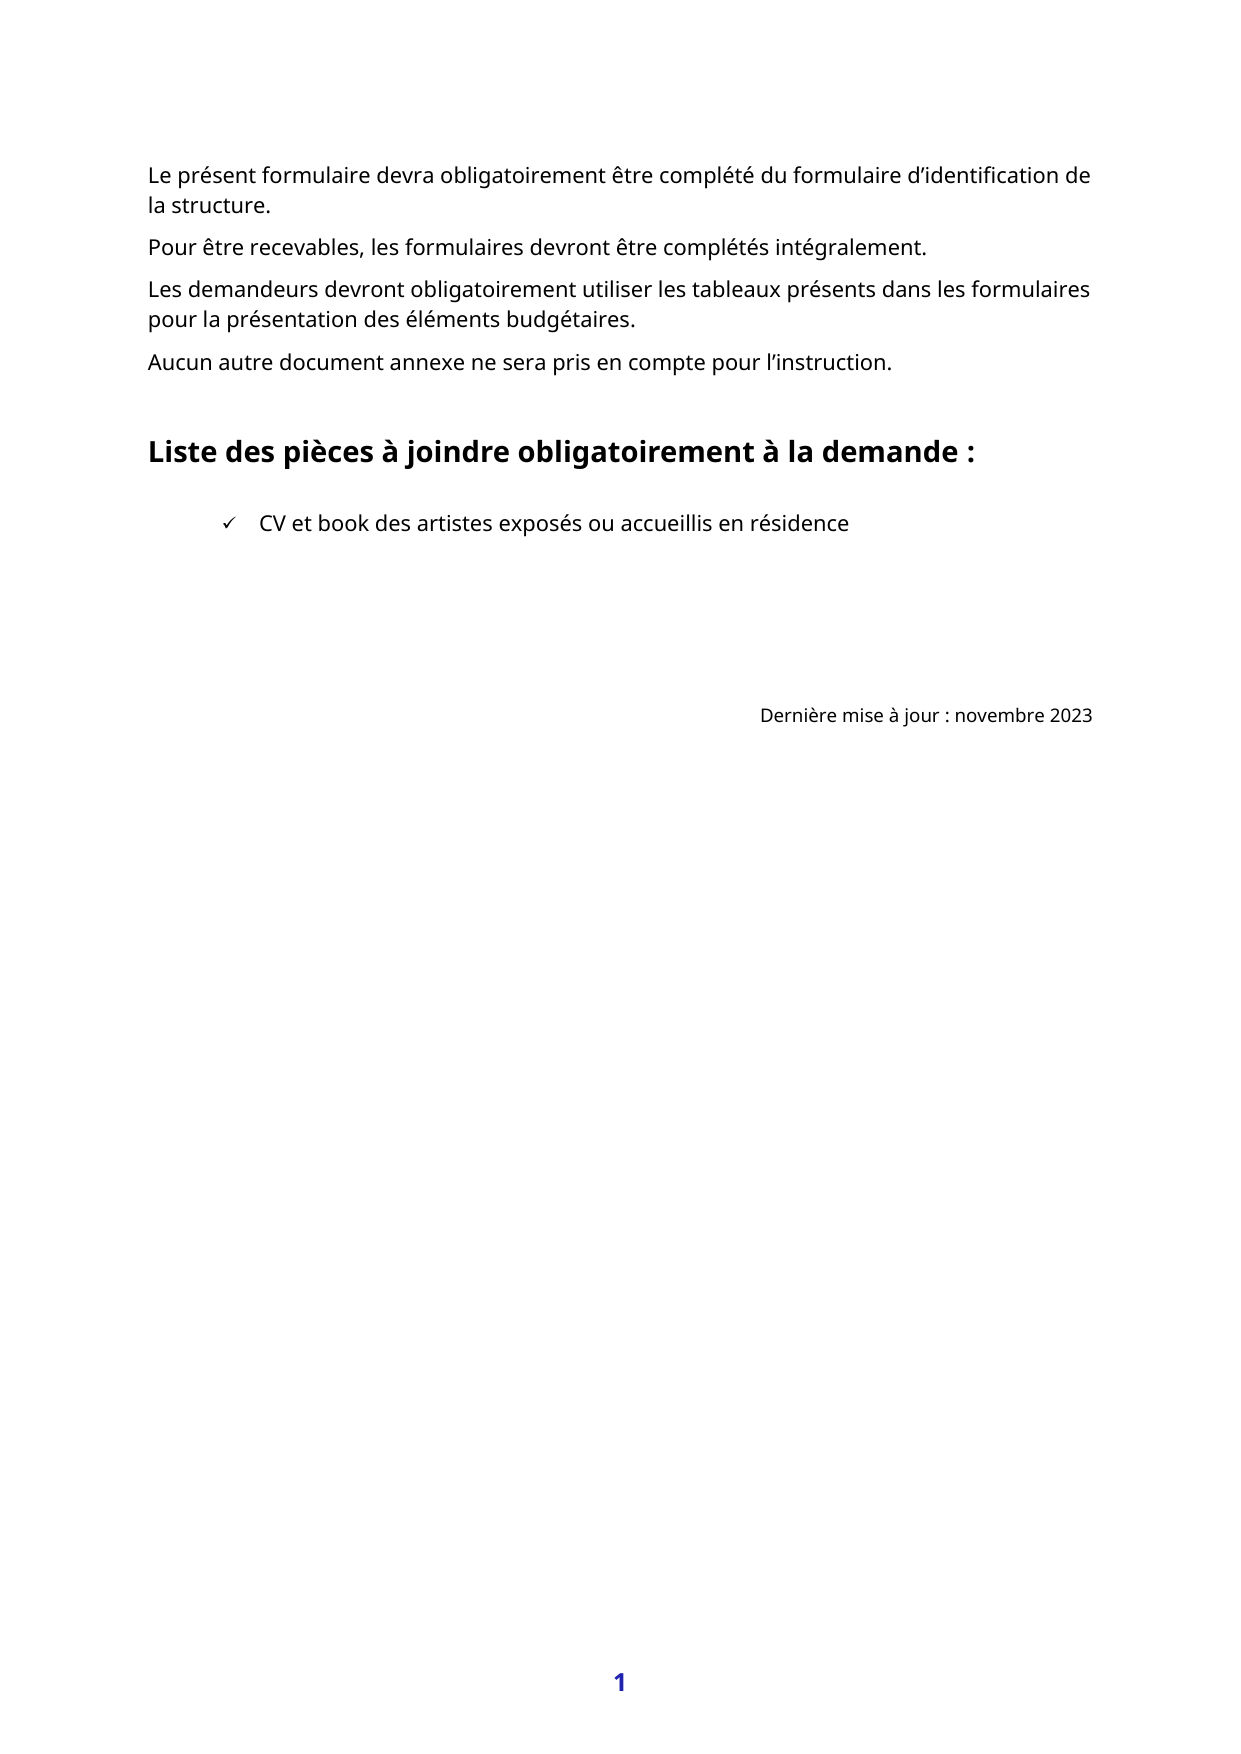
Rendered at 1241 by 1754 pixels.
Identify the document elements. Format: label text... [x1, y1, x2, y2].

text Le présent formulaire devra obligatoirement être complété du formulaire d’identification de la structure. [148, 160, 1093, 220]
text Les demandeurs devront obligatoirement utiliser les tableaux présents dans les formulaires pour la présentation des éléments budgétaires. [148, 274, 1093, 334]
text Pour être recevables, les formulaires devront être complétés intégralement. [148, 232, 1093, 262]
title Liste des pièces à joindre obligatoirement à la demande : [148, 431, 1093, 471]
list CV et book des artistes exposés ou accueillis en résidence [221, 508, 1093, 538]
text Dernière mise à jour : novembre 2023 [148, 703, 1093, 728]
text Aucun autre document annexe ne sera pris en compte pour l’instruction. [148, 347, 1093, 376]
